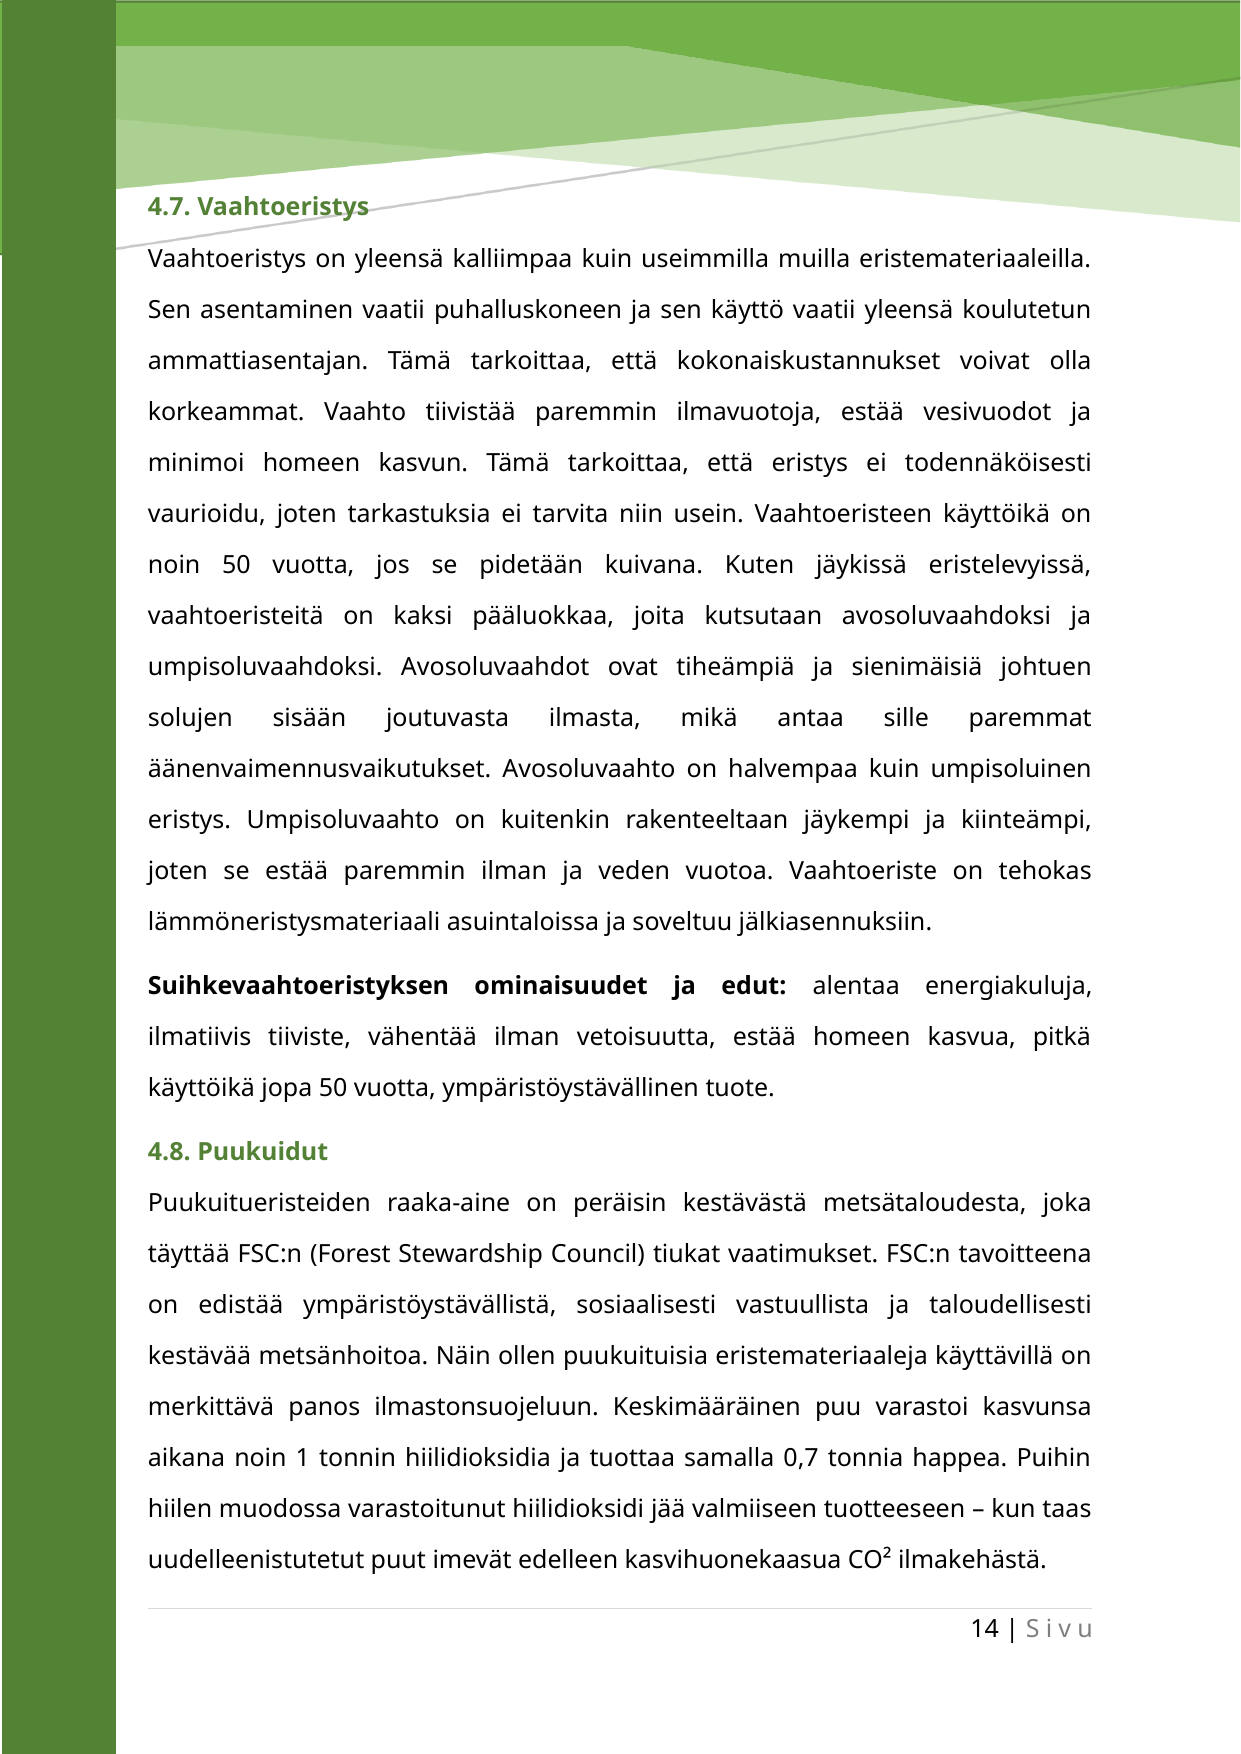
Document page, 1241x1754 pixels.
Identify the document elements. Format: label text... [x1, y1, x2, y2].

text Suihkevaahtoeristyksen ominaisuudet ja edut: alentaa energiakuluja, ilmatiivis tiiviste, vähentää ilman vetoisuutta, estää homeen kasvua, pitkä käyttöikä jopa 50 vuotta, ympäristöystävällinen tuote. [148, 967, 1092, 1104]
text 4.7. Vaahtoeristys [148, 189, 1092, 223]
text Puukuitueristeiden raaka-aine on peräisin kestävästä metsätaloudesta, joka täyttää FSC:n (Forest Stewardship Council) tiukat vaatimukset. FSC:n tavoitteena on edistää ympäristöystävällistä, sosiaalisesti vastuullista ja taloudellisesti kestävää metsänhoitoa. Näin ollen puukuituisia eristemateriaaleja käyttävillä on merkittävä panos ilmastonsuojeluun. Keskimääräinen puu varastoi kasvunsa aikana noin 1 tonnin hiilidioksidia ja tuottaa samalla 0,7 tonnia happea. Puihin hiilen muodossa varastoitunut hiilidioksidi jää valmiiseen tuotteeseen – kun taas uudelleenistutetut puut imevät edelleen kasvihuonekaasua CO² ilmakehästä. [148, 1185, 1092, 1576]
text Vaahtoeristys on yleensä kalliimpaa kuin useimmilla muilla eristemateriaaleilla. Sen asentaminen vaatii puhalluskoneen ja sen käyttö vaatii yleensä koulutetun ammattiasentajan. Tämä tarkoittaa, että kokonaiskustannukset voivat olla korkeammat. Vaahto tiivistää paremmin ilmavuotoja, estää vesivuodot ja minimoi homeen kasvun. Tämä tarkoittaa, että eristys ei todennäköisesti vaurioidu, joten tarkastuksia ei tarvita niin usein. Vaahtoeristeen käyttöikä on noin 50 vuotta, jos se pidetään kuivana. Kuten jäykissä eristelevyissä, vaahtoeristeitä on kaksi pääluokkaa, joita kutsutaan avosoluvaahdoksi ja umpisoluvaahdoksi. Avosoluvaahdot ovat tiheämpiä ja sienimäisiä johtuen solujen sisään joutuvasta ilmasta, mikä antaa sille paremmat äänenvaimennusvaikutukset. Avosoluvaahto on halvempaa kuin umpisoluinen eristys. Umpisoluvaahto on kuitenkin rakenteeltaan jäykempi ja kiinteämpi, joten se estää paremmin ilman ja veden vuotoa. Vaahtoeriste on tehokas lämmöneristysmateriaali asuintaloissa ja soveltuu jälkiasennuksiin. [148, 240, 1092, 938]
text 4.8. Puukuidut [148, 1133, 1092, 1167]
picture [116, 46, 1241, 283]
